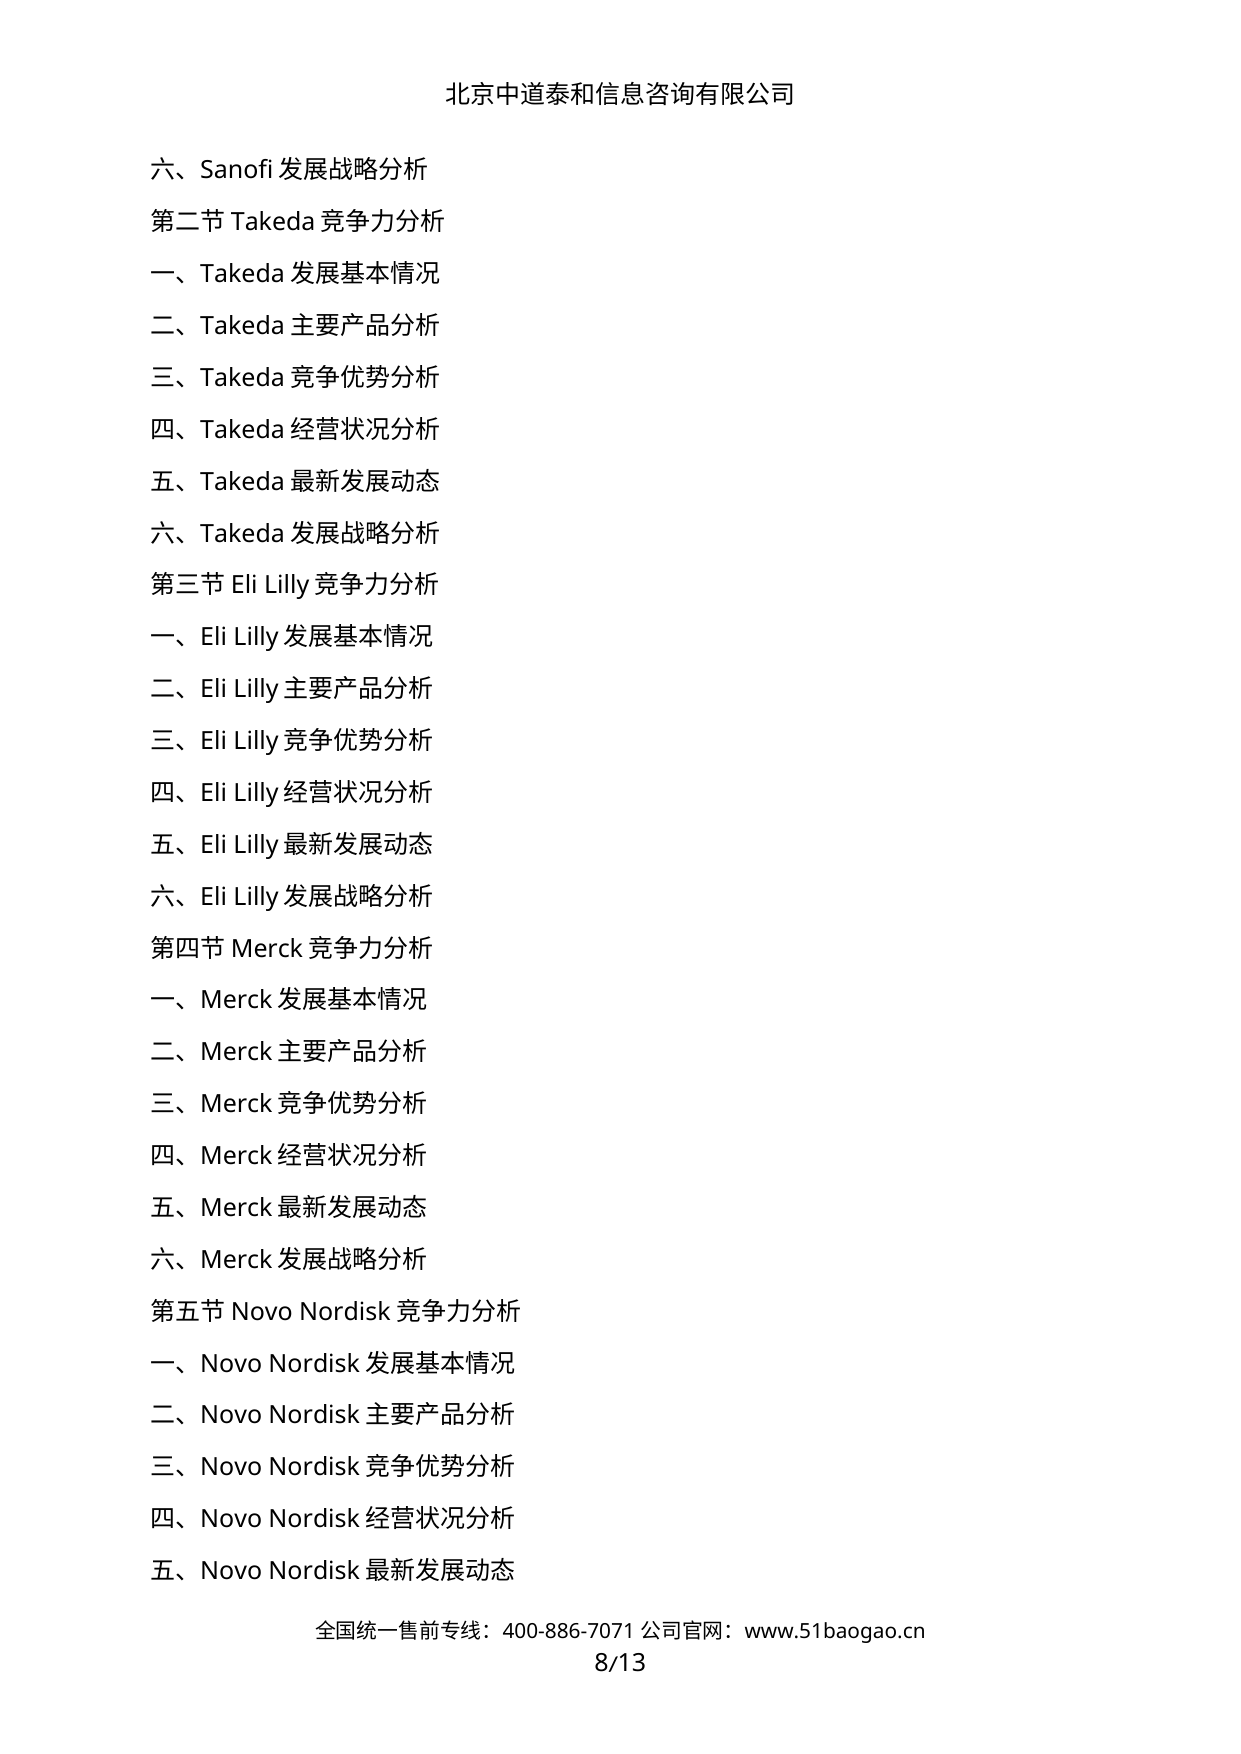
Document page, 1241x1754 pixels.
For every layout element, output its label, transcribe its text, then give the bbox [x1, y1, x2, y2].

text 四、Novo Nordisk经营状况分析 [150, 1499, 1090, 1535]
text 五、Eli Lilly最新发展动态 [150, 824, 1090, 861]
text 二、Takeda主要产品分析 [150, 306, 1090, 342]
text 一、Merck发展基本情况 [150, 980, 1090, 1016]
text 四、Eli Lilly经营状况分析 [150, 772, 1090, 809]
text 二、Eli Lilly主要产品分析 [150, 669, 1090, 705]
text 第四节 Merck竞争力分析 [150, 928, 1090, 964]
text 一、Novo Nordisk发展基本情况 [150, 1343, 1090, 1379]
text 四、Merck经营状况分析 [150, 1136, 1090, 1172]
text 一、Eli Lilly发展基本情况 [150, 617, 1090, 653]
text 二、Novo Nordisk主要产品分析 [150, 1395, 1090, 1431]
text 三、Eli Lilly竞争优势分析 [150, 721, 1090, 757]
text 五、Merck最新发展动态 [150, 1187, 1090, 1224]
text 六、Merck发展战略分析 [150, 1239, 1090, 1276]
text 五、Novo Nordisk最新发展动态 [150, 1551, 1090, 1587]
text 六、Eli Lilly发展战略分析 [150, 876, 1090, 912]
text 第三节 Eli Lilly竞争力分析 [150, 565, 1090, 601]
text 五、Takeda最新发展动态 [150, 461, 1090, 497]
text 一、Takeda发展基本情况 [150, 254, 1090, 290]
text 四、Takeda经营状况分析 [150, 409, 1090, 446]
text 三、Novo Nordisk竞争优势分析 [150, 1447, 1090, 1483]
text 二、Merck主要产品分析 [150, 1032, 1090, 1068]
text 三、Merck竞争优势分析 [150, 1084, 1090, 1120]
text 第五节 Novo Nordisk竞争力分析 [150, 1291, 1090, 1327]
text 第二节 Takeda竞争力分析 [150, 202, 1090, 238]
text 六、Takeda发展战略分析 [150, 513, 1090, 549]
text 三、Takeda竞争优势分析 [150, 357, 1090, 394]
text 六、Sanofi发展战略分析 [150, 150, 1090, 186]
